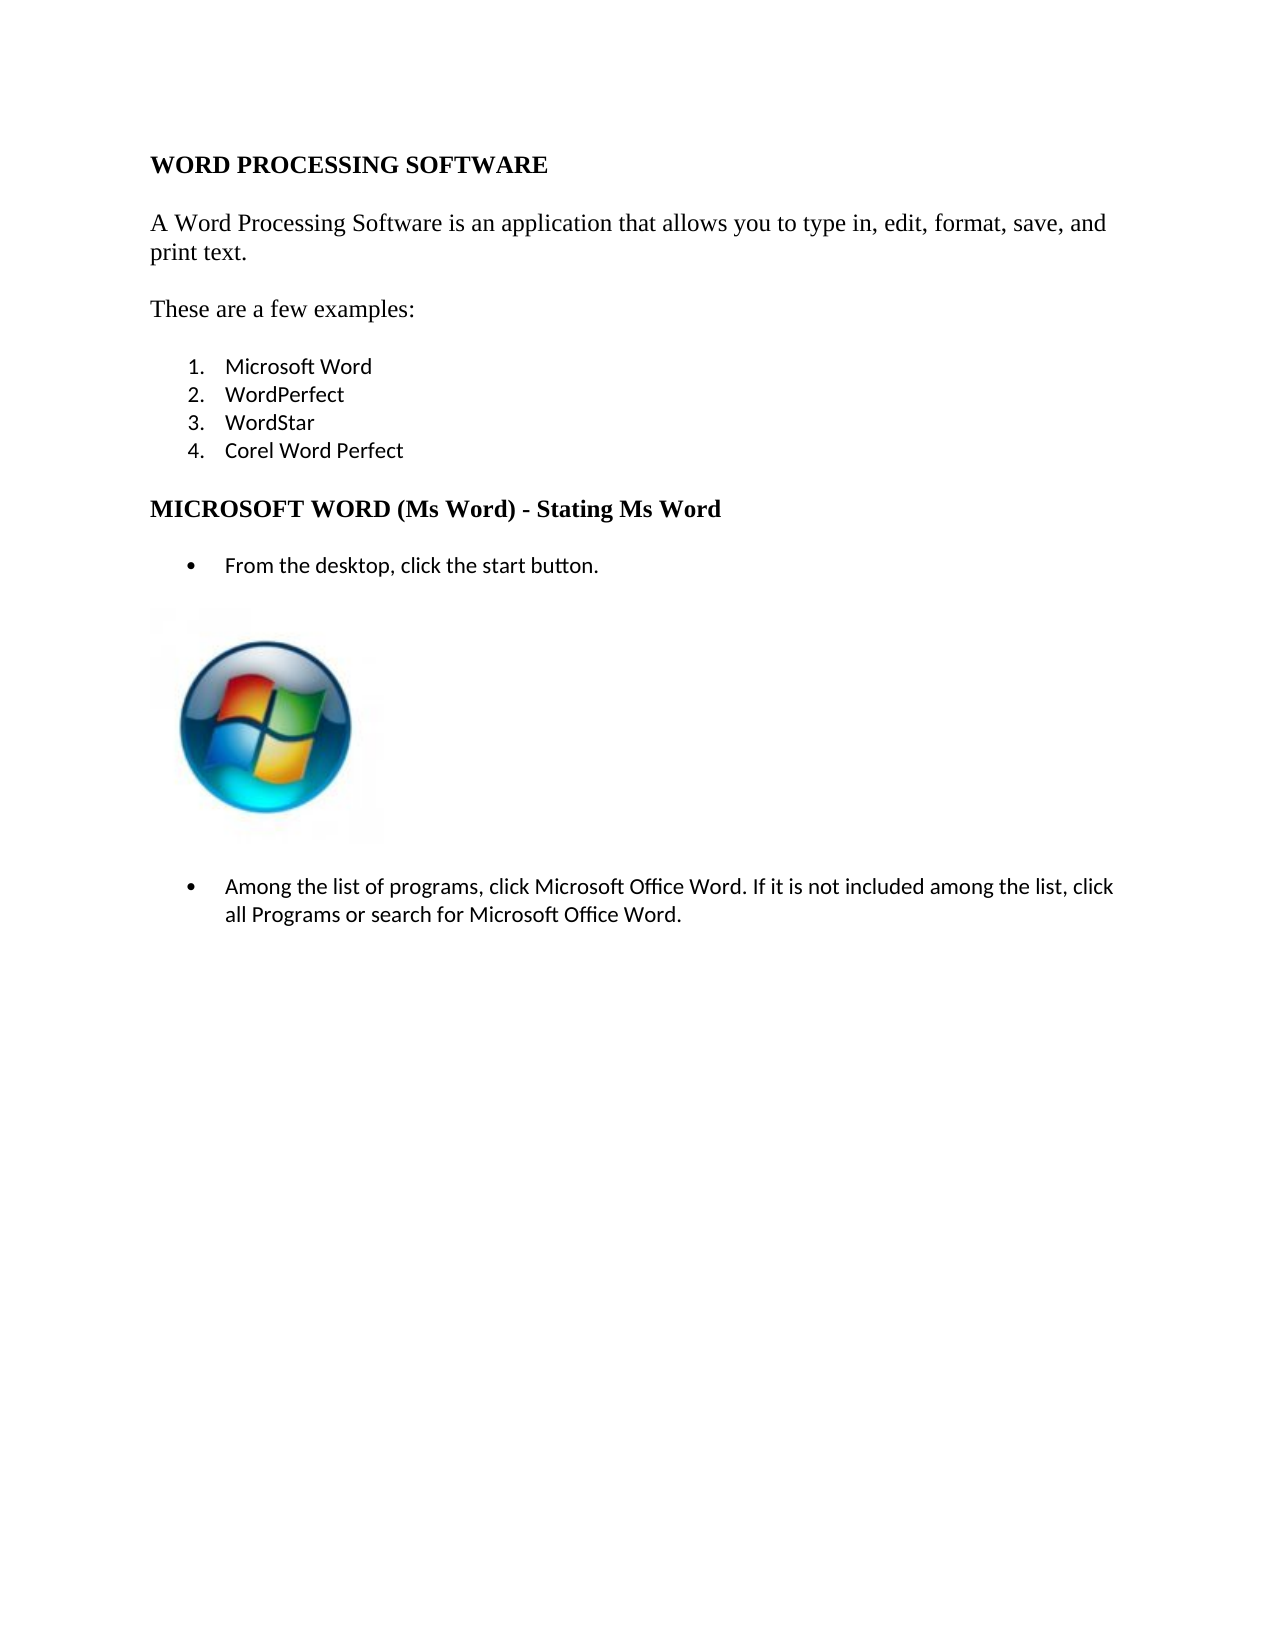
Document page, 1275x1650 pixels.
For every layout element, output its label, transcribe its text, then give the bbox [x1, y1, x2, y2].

list WordStar [187, 408, 1125, 437]
text WORD PROCESSING SOFTWARE [150, 150, 1125, 179]
list Corel Word Perfect [187, 437, 1125, 464]
text A Word Processing Software is an application that allows you to type in, edit, format, save, and print text. [150, 208, 1125, 265]
picture [150, 608, 385, 844]
text These are a few examples: [150, 294, 1125, 323]
list From the desktop, click the start button. [187, 552, 1125, 580]
list Microsoft Word [187, 352, 1125, 381]
list WordPerfect [187, 381, 1125, 408]
list Among the list of programs, click Microsoft Office Word. If it is not included among the list, click all Programs or search for Microsoft Office Word. [187, 872, 1125, 928]
text MICROSOFT WORD (Ms Word) - Stating Ms Word [150, 494, 1125, 522]
